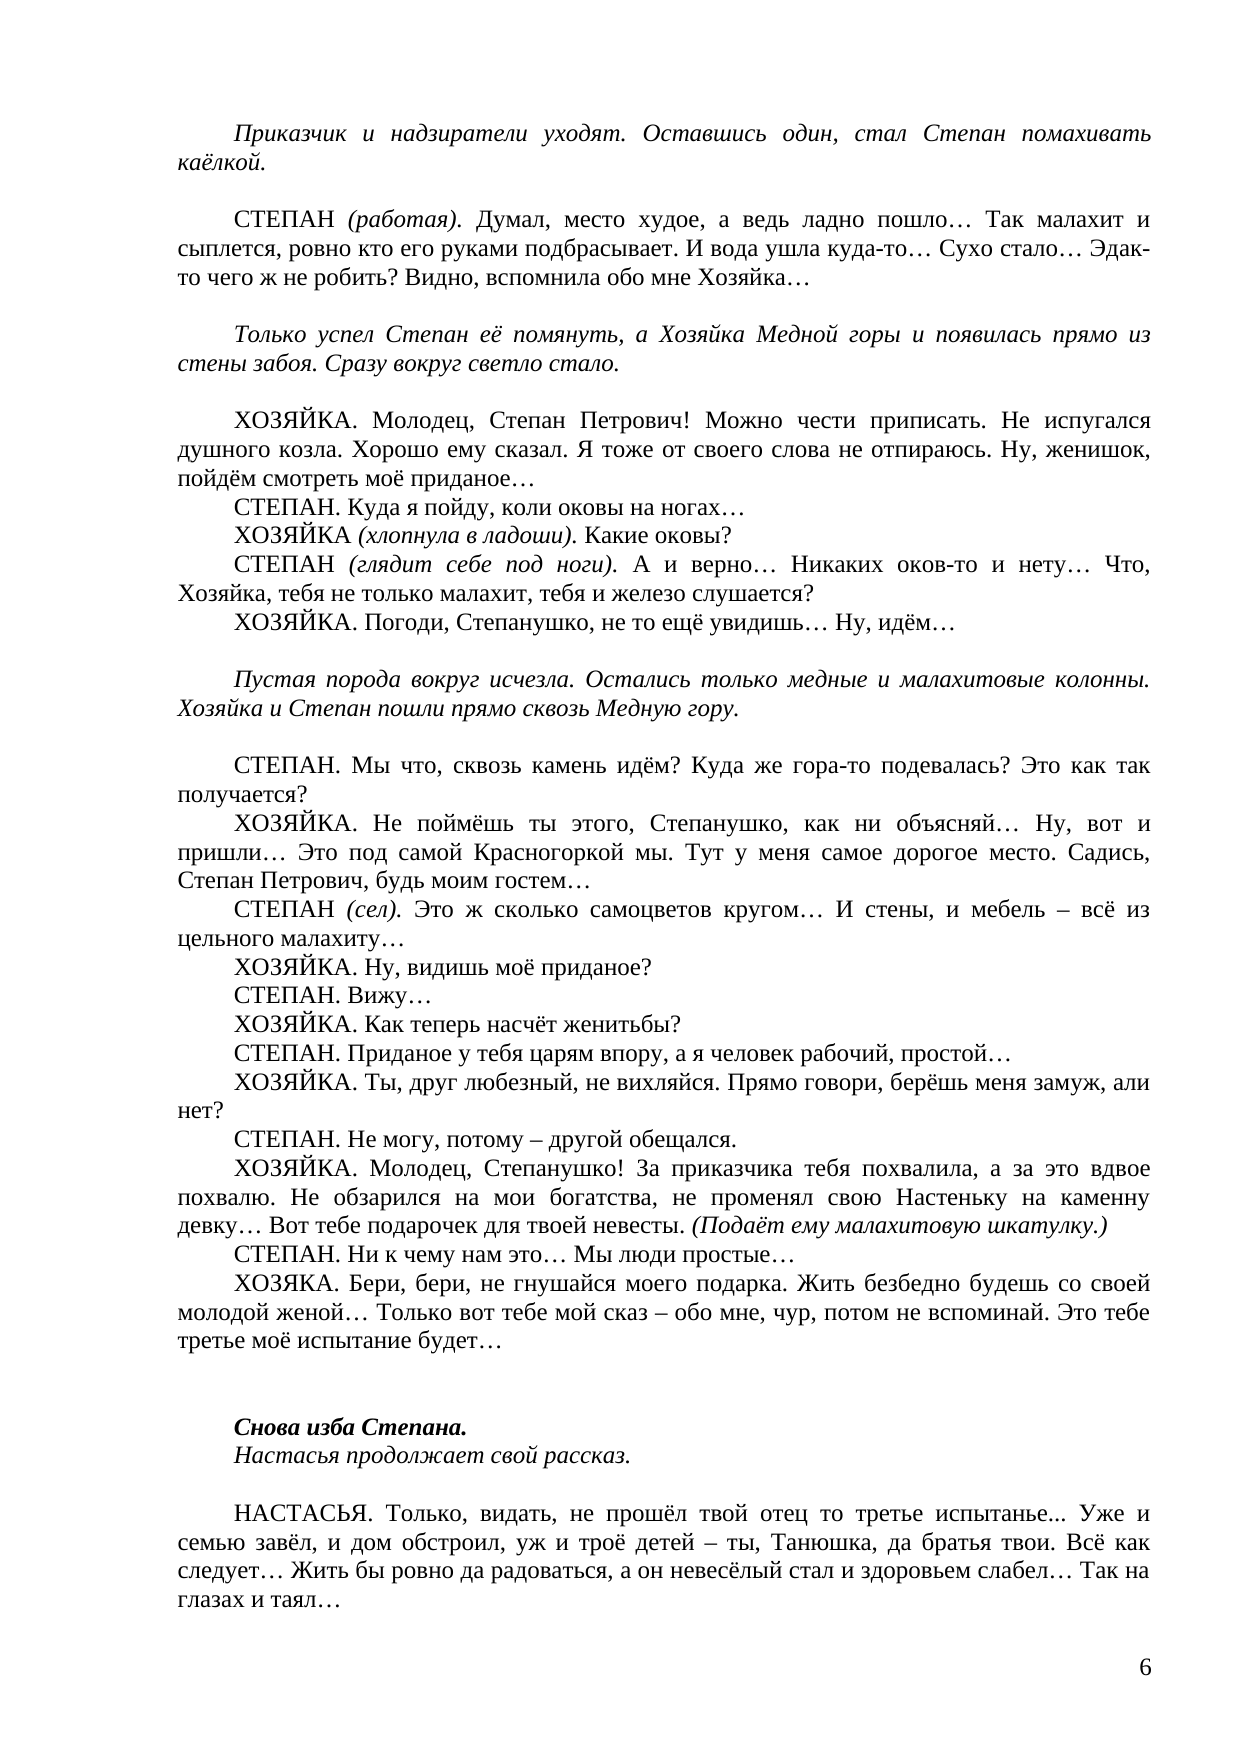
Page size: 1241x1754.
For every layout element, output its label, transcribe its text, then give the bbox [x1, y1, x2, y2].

text СТЕПАН. Приданое у тебя царям впору, а я человек рабочий, простой… [177, 1038, 1152, 1067]
text СТЕПАН. Не могу, потому – другой обещался. [177, 1124, 1152, 1153]
text СТЕПАН. Куда я пойду, коли оковы на ногах… [177, 492, 1152, 521]
text СТЕПАН (работая). Думал, место худое, а ведь ладно пошло… Так малахит и сыплется, ровно кто его руками подбрасывает. И вода ушла куда-то… Сухо стало… Эдак-то чего ж не робить? Видно, вспомнила обо мне Хозяйка… [177, 204, 1152, 291]
text ХОЗЯЙКА. Ну, видишь моё приданое? [177, 952, 1152, 981]
text Снова изба Степана. [177, 1412, 1152, 1441]
text Пустая порода вокруг исчезла. Остались только медные и малахитовые колонны. Хозяйка и Степан пошли прямо сквозь Медную гору. [177, 664, 1152, 722]
text Только успел Степан её помянуть, а Хозяйка Медной горы и появилась прямо из стены забоя. Сразу вокруг светло стало. [177, 319, 1152, 377]
text ХОЗЯЙКА. Как теперь насчёт женитьбы? [177, 1009, 1152, 1038]
text ХОЗЯЙКА. Не поймёшь ты этого, Степанушко, как ни объясняй… Ну, вот и пришли… Это под самой Красногоркой мы. Тут у меня самое дорогое место. Садись, Степан Петрович, будь моим гостем… [177, 808, 1152, 894]
text ХОЗЯЙКА. Молодец, Степанушко! За приказчика тебя похвалила, а за это вдвое похвалю. Не обзарился на мои богатства, не променял свою Настеньку на каменну девку… Вот тебе подарочек для твоей невесты. (Подаёт ему малахитовую шкатулку.) [177, 1153, 1152, 1239]
text СТЕПАН. Мы что, сквозь камень идём? Куда же гора-то подевалась? Это как так получается? [177, 751, 1152, 808]
text НАСТАСЬЯ. Только, видать, не прошёл твой отец то третье испытанье... Уже и семью завёл, и дом обстроил, уж и троё детей – ты, Танюшка, да братья твои. Всё как следует… Жить бы ровно да радоваться, а он невесёлый стал и здоровьем слабел… Так на глазах и таял… [177, 1498, 1152, 1613]
text ХОЗЯЙКА. Ты, друг любезный, не вихляйся. Прямо говори, берёшь меня замуж, али нет? [177, 1067, 1152, 1124]
text ХОЗЯЙКА. Молодец, Степан Петрович! Можно чести приписать. Не испугался душного козла. Хорошо ему сказал. Я тоже от своего слова не отпираюсь. Ну, женишок, пойдём смотреть моё приданое… [177, 406, 1152, 492]
text СТЕПАН (глядит себе под ноги). А и верно… Никаких оков-то и нету… Что, Хозяйка, тебя не только малахит, тебя и железо слушается? [177, 549, 1152, 607]
text ХОЗЯКА. Бери, бери, не гнушайся моего подарка. Жить безбедно будешь со своей молодой женой… Только вот тебе мой сказ – обо мне, чур, потом не вспоминай. Это тебе третье моё испытание будет… [177, 1268, 1152, 1354]
text ХОЗЯЙКА. Погоди, Степанушко, не то ещё увидишь… Ну, идём… [177, 607, 1152, 636]
text Настасья продолжает свой рассказ. [177, 1441, 1152, 1469]
text Приказчик и надзиратели уходят. Оставшись один, стал Степан помахивать каёлкой. [177, 118, 1152, 176]
text СТЕПАН (сел). Это ж сколько самоцветов кругом… И стены, и мебель – всё из цельного малахиту… [177, 894, 1152, 952]
text ХОЗЯЙКА (хлопнула в ладоши). Какие оковы? [177, 521, 1152, 549]
text СТЕПАН. Вижу… [177, 981, 1152, 1009]
text СТЕПАН. Ни к чему нам это… Мы люди простые… [177, 1239, 1152, 1268]
